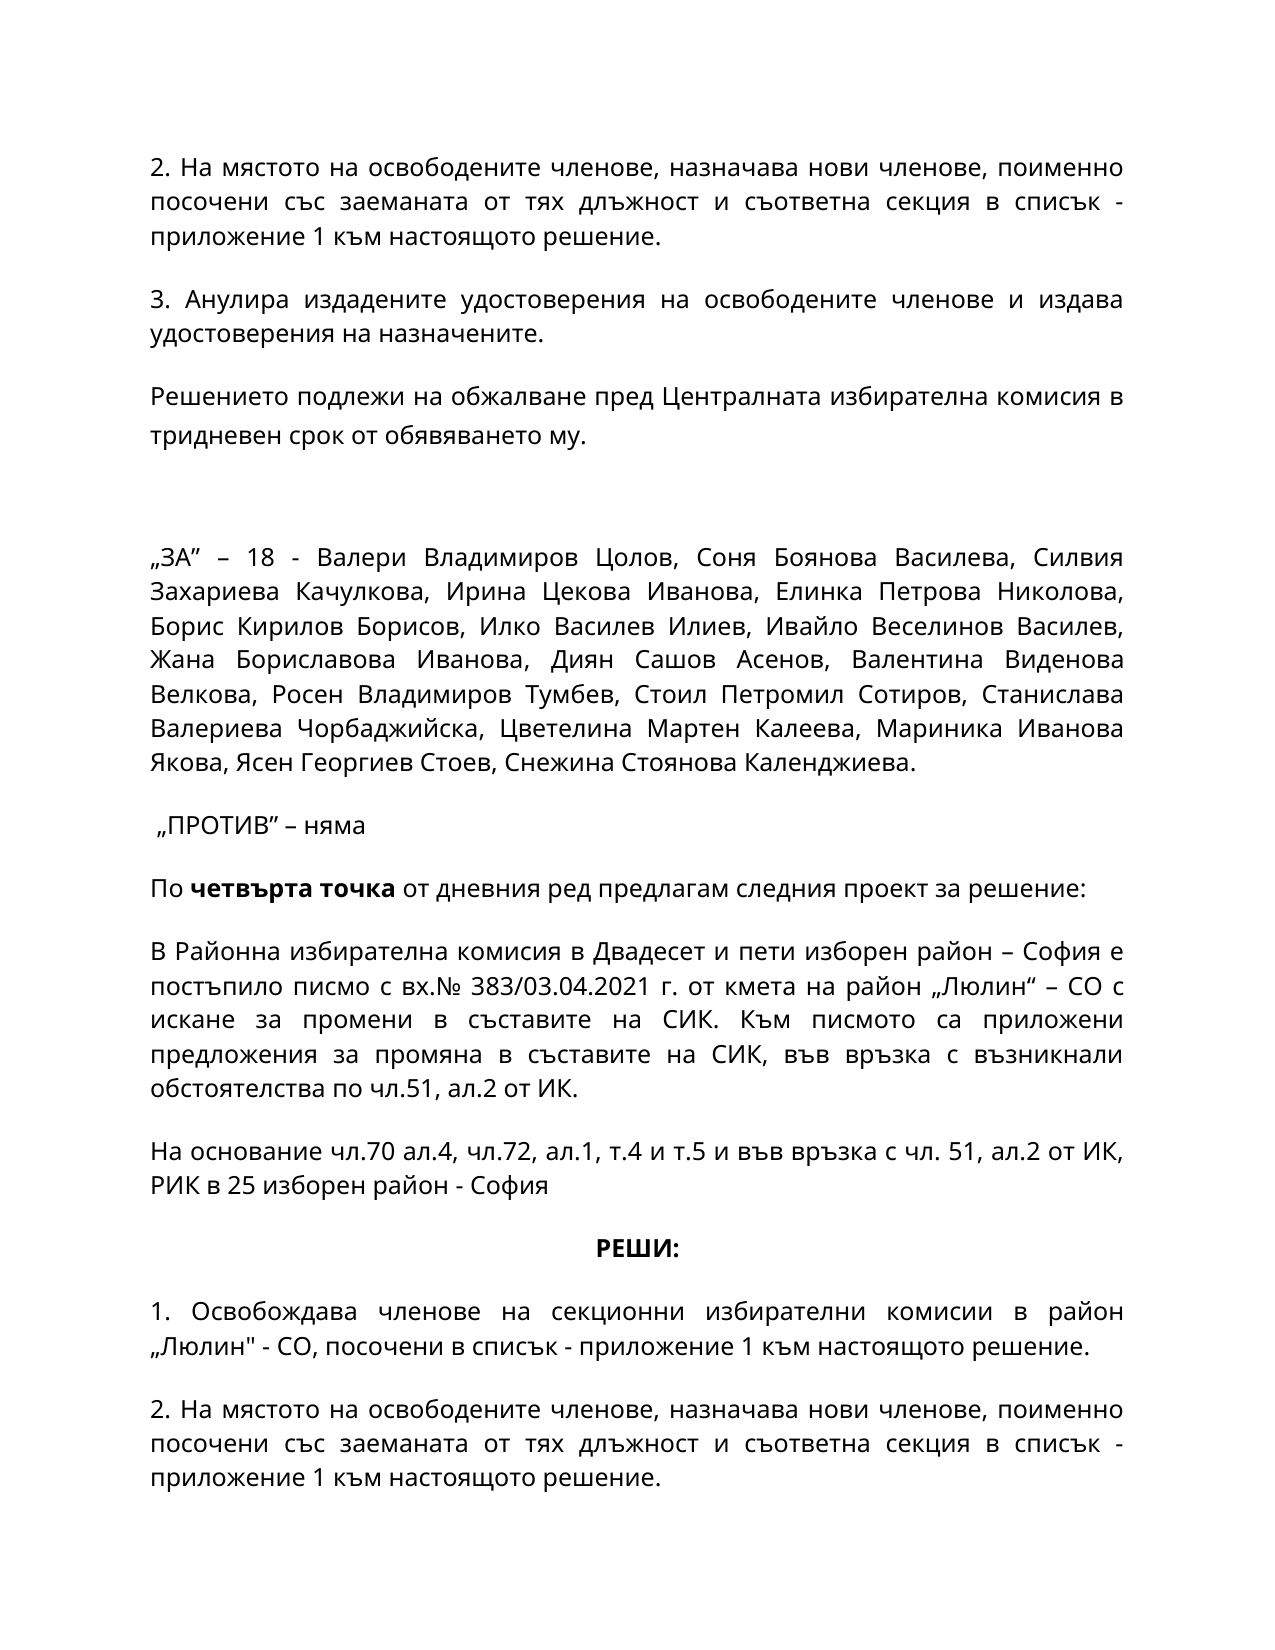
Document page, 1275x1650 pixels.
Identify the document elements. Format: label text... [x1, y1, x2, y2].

text На основание чл.70 ал.4, чл.72, ал.1, т.4 и т.5 и във връзка с чл. 51, ал.2 от ИК, РИК в 25 изборен район - София [150, 1133, 1125, 1202]
text 2. На мястото на освободените членове, назначава нови членове, поименно посочени със заеманата от тях длъжност и съответна секция в списък - приложение 1 към настоящото решение. [150, 150, 1125, 252]
text 2. На мястото на освободените членове, назначава нови членове, поименно посочени със заеманата от тях длъжност и съответна секция в списък - приложение 1 към настоящото решение. [150, 1391, 1125, 1493]
text По четвърта точка от дневния ред предлагам следния проект за решение: [150, 871, 1125, 905]
text „ПРОТИВ” – няма [150, 808, 1125, 842]
text 1. Освобождава членове на секционни избирателни комисии в район „Люлин" - СО, посочени в списък - приложение 1 към настоящото решение. [150, 1294, 1125, 1362]
text В Районна избирателна комисия в Двадесет и пети изборен район – София е постъпило писмо с вх.№ 383/03.04.2021 г. от кмета на район „Люлин“ – СО с искане за промени в съставите на СИК. Към писмото са приложени предложения за промяна в съставите на СИК, във връзка с възникнали обстоятелства по чл.51, ал.2 от ИК. [150, 934, 1125, 1104]
text „ЗА” – 18 - Валери Владимиров Цолов, Соня Боянова Василева, Силвия Захариева Качулкова, Ирина Цекова Иванова, Елинка Петрова Николова, Борис Кирилов Борисов, Илко Василев Илиев, Ивайло Веселинов Василев, Жана Бориславова Иванова, Диян Сашов Асенов, Валентина Виденова Велкова, Росен Владимиров Тумбев, Стоил Петромил Сотиров, Станислава Валериева Чорбаджийска, Цветелина Мартен Калеева, Мариника Иванова Якова, Ясен Георгиев Стоев, Снежина Стоянова Календжиева. [150, 540, 1125, 778]
text 3. Анулира издадените удостоверения на освободените членове и издава удостоверения на назначените. [150, 281, 1125, 349]
text РЕШИ: [150, 1231, 1125, 1265]
text Решението подлежи на обжалване пред Централната избирателна комисия в тридневен срок от обявяването му. [150, 379, 1125, 452]
